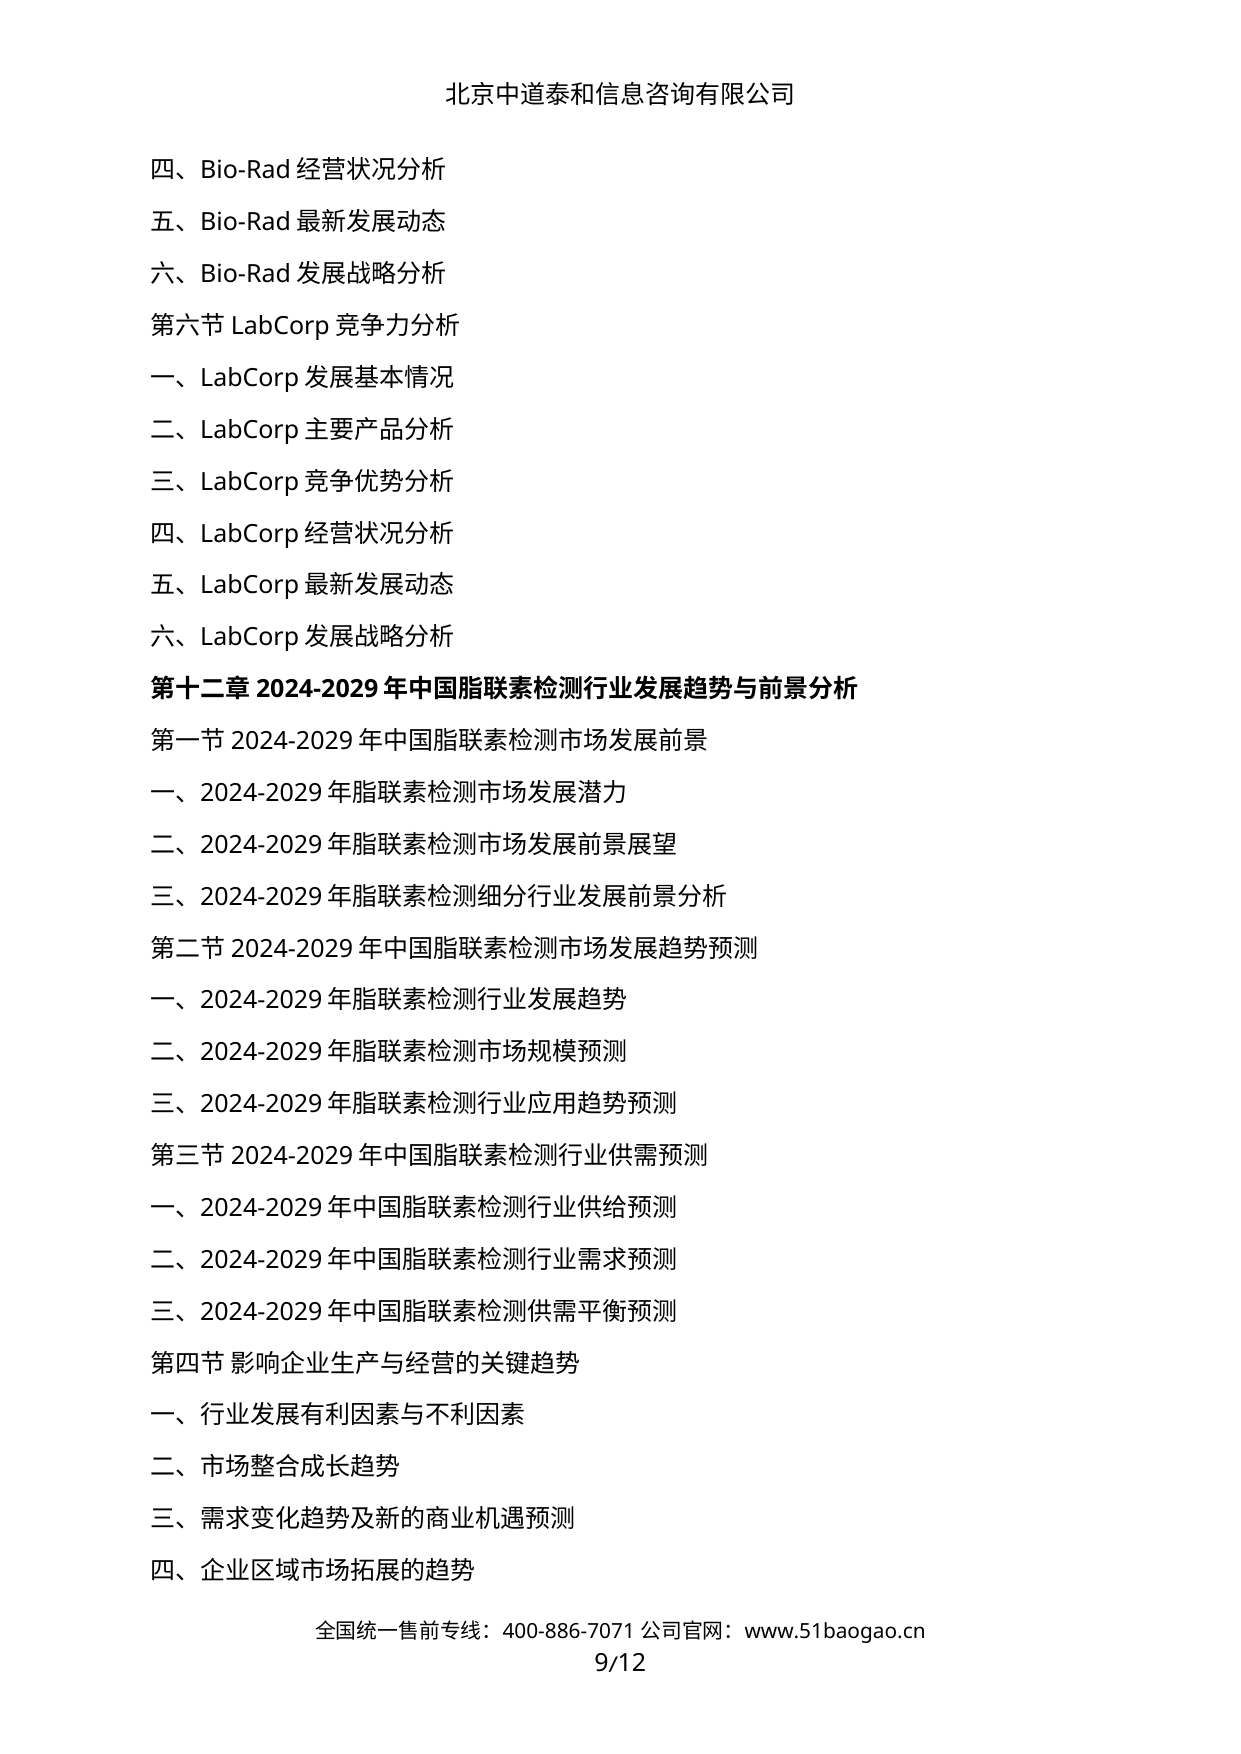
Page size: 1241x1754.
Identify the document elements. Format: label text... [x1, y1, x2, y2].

text 二、市场整合成长趋势 [150, 1447, 1090, 1483]
text 二、2024-2029年中国脂联素检测行业需求预测 [150, 1239, 1090, 1276]
text 二、LabCorp主要产品分析 [150, 409, 1090, 446]
text 三、2024-2029年脂联素检测细分行业发展前景分析 [150, 876, 1090, 912]
text 一、2024-2029年脂联素检测市场发展潜力 [150, 772, 1090, 809]
text 四、Bio-Rad经营状况分析 [150, 150, 1090, 186]
text 四、LabCorp经营状况分析 [150, 513, 1090, 549]
text 五、Bio-Rad最新发展动态 [150, 202, 1090, 238]
text 一、LabCorp发展基本情况 [150, 357, 1090, 394]
text 二、2024-2029年脂联素检测市场规模预测 [150, 1032, 1090, 1068]
text 六、LabCorp发展战略分析 [150, 617, 1090, 653]
text 第四节 影响企业生产与经营的关键趋势 [150, 1343, 1090, 1379]
text 五、LabCorp最新发展动态 [150, 565, 1090, 601]
text 三、需求变化趋势及新的商业机遇预测 [150, 1499, 1090, 1535]
text 一、行业发展有利因素与不利因素 [150, 1395, 1090, 1431]
text 第一节 2024-2029年中国脂联素检测市场发展前景 [150, 721, 1090, 757]
text 二、2024-2029年脂联素检测市场发展前景展望 [150, 824, 1090, 861]
text 三、LabCorp竞争优势分析 [150, 461, 1090, 497]
text 四、企业区域市场拓展的趋势 [150, 1551, 1090, 1587]
text 第二节 2024-2029年中国脂联素检测市场发展趋势预测 [150, 928, 1090, 964]
text 第三节 2024-2029年中国脂联素检测行业供需预测 [150, 1136, 1090, 1172]
text 一、2024-2029年中国脂联素检测行业供给预测 [150, 1187, 1090, 1224]
text 六、Bio-Rad发展战略分析 [150, 254, 1090, 290]
text 三、2024-2029年脂联素检测行业应用趋势预测 [150, 1084, 1090, 1120]
text 一、2024-2029年脂联素检测行业发展趋势 [150, 980, 1090, 1016]
text 第十二章 2024-2029年中国脂联素检测行业发展趋势与前景分析 [150, 669, 1090, 705]
text 第六节 LabCorp竞争力分析 [150, 306, 1090, 342]
text 三、2024-2029年中国脂联素检测供需平衡预测 [150, 1291, 1090, 1327]
